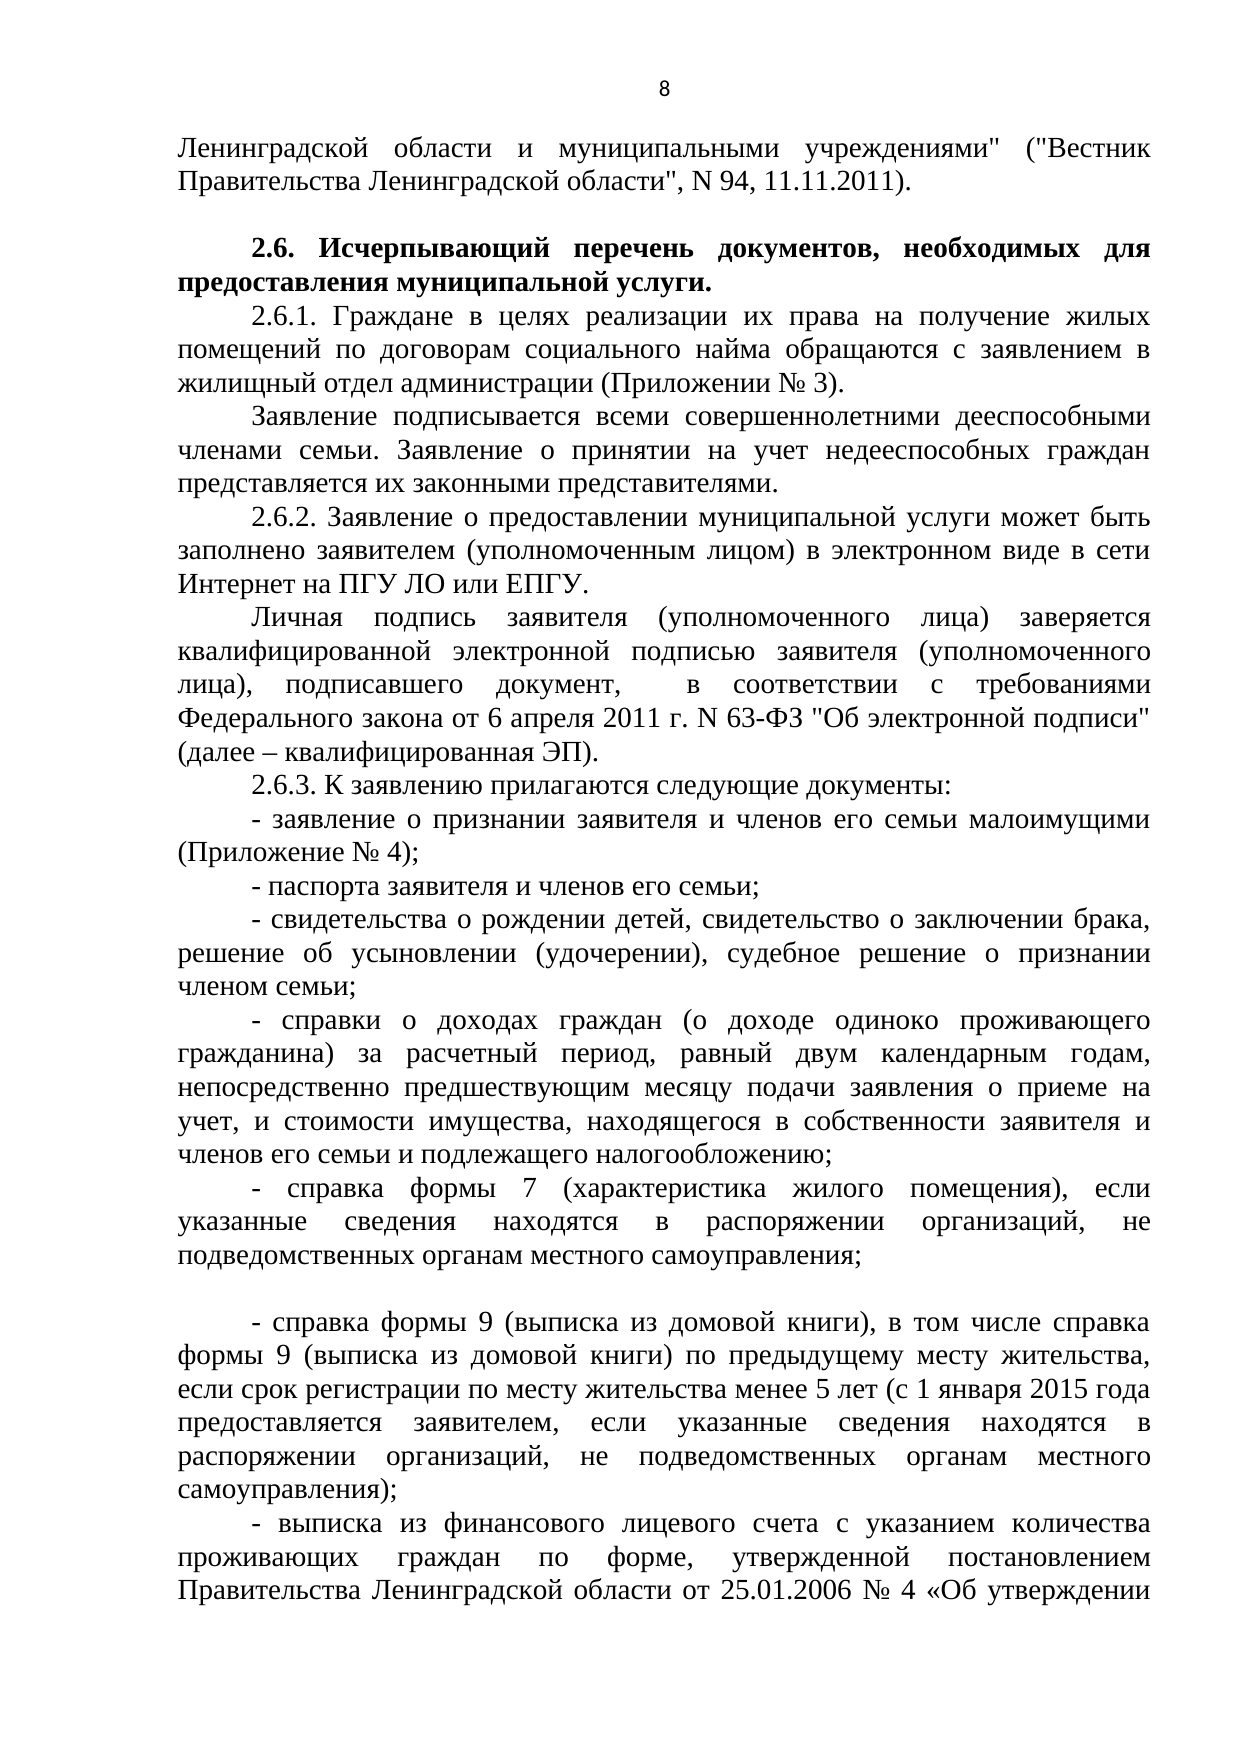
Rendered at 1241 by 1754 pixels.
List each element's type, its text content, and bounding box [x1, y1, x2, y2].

text 2.6. Исчерпывающий перечень документов, необходимых для предоставления муниципальной услуги. [177, 231, 1152, 298]
text Заявление подписывается всеми совершеннолетними дееспособными членами семьи. Заявление о принятии на учет недееспособных граждан представляется их законными представителями. [177, 398, 1152, 499]
text Личная подпись заявителя (уполномоченного лица) заверяется квалифицированной электронной подписью заявителя (уполномоченного лица), подписавшего документ, в соответствии с требованиями Федерального закона от 6 апреля 2011 г. N 63-ФЗ "Об электронной подписи" (далее – квалифицированная ЭП). [177, 599, 1152, 767]
text - паспорта заявителя и членов его семьи; [177, 868, 1152, 901]
text 2.6.3. К заявлению прилагаются следующие документы: [177, 767, 1152, 801]
text 2.6.2. Заявление о предоставлении муниципальной услуги может быть заполнено заявителем (уполномоченным лицом) в электронном виде в сети Интернет на ПГУ ЛО или ЕПГУ. [177, 499, 1152, 599]
text - справки о доходах граждан (о доходе одиноко проживающего гражданина) за расчетный период, равный двум календарным годам, непосредственно предшествующим месяцу подачи заявления о приеме на учет, и стоимости имущества, находящегося в собственности заявителя и членов его семьи и подлежащего налогообложению; [177, 1002, 1152, 1170]
text - справка формы 9 (выписка из домовой книги), в том числе справка формы 9 (выписка из домовой книги) по предыдущему месту жительства, если срок регистрации по месту жительства менее 5 лет (с 1 января 2015 года предоставляется заявителем, если указанные сведения находятся в распоряжении организаций, не подведомственных органам местного самоуправления); [177, 1304, 1152, 1505]
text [177, 130, 1152, 197]
text 2.6.1. Граждане в целях реализации их права на получение жилых помещений по договорам социального найма обращаются с заявлением в жилищный отдел администрации (Приложении № 3). [177, 298, 1152, 398]
text - справка формы 7 (характеристика жилого помещения), если указанные сведения находятся в распоряжении организаций, не подведомственных органам местного самоуправления; [177, 1170, 1152, 1270]
text - заявление о признании заявителя и членов его семьи малоимущими (Приложение № 4); [177, 801, 1152, 868]
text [177, 1505, 1152, 1606]
text - свидетельства о рождении детей, свидетельство о заключении брака, решение об усыновлении (удочерении), судебное решение о признании членом семьи; [177, 901, 1152, 1002]
